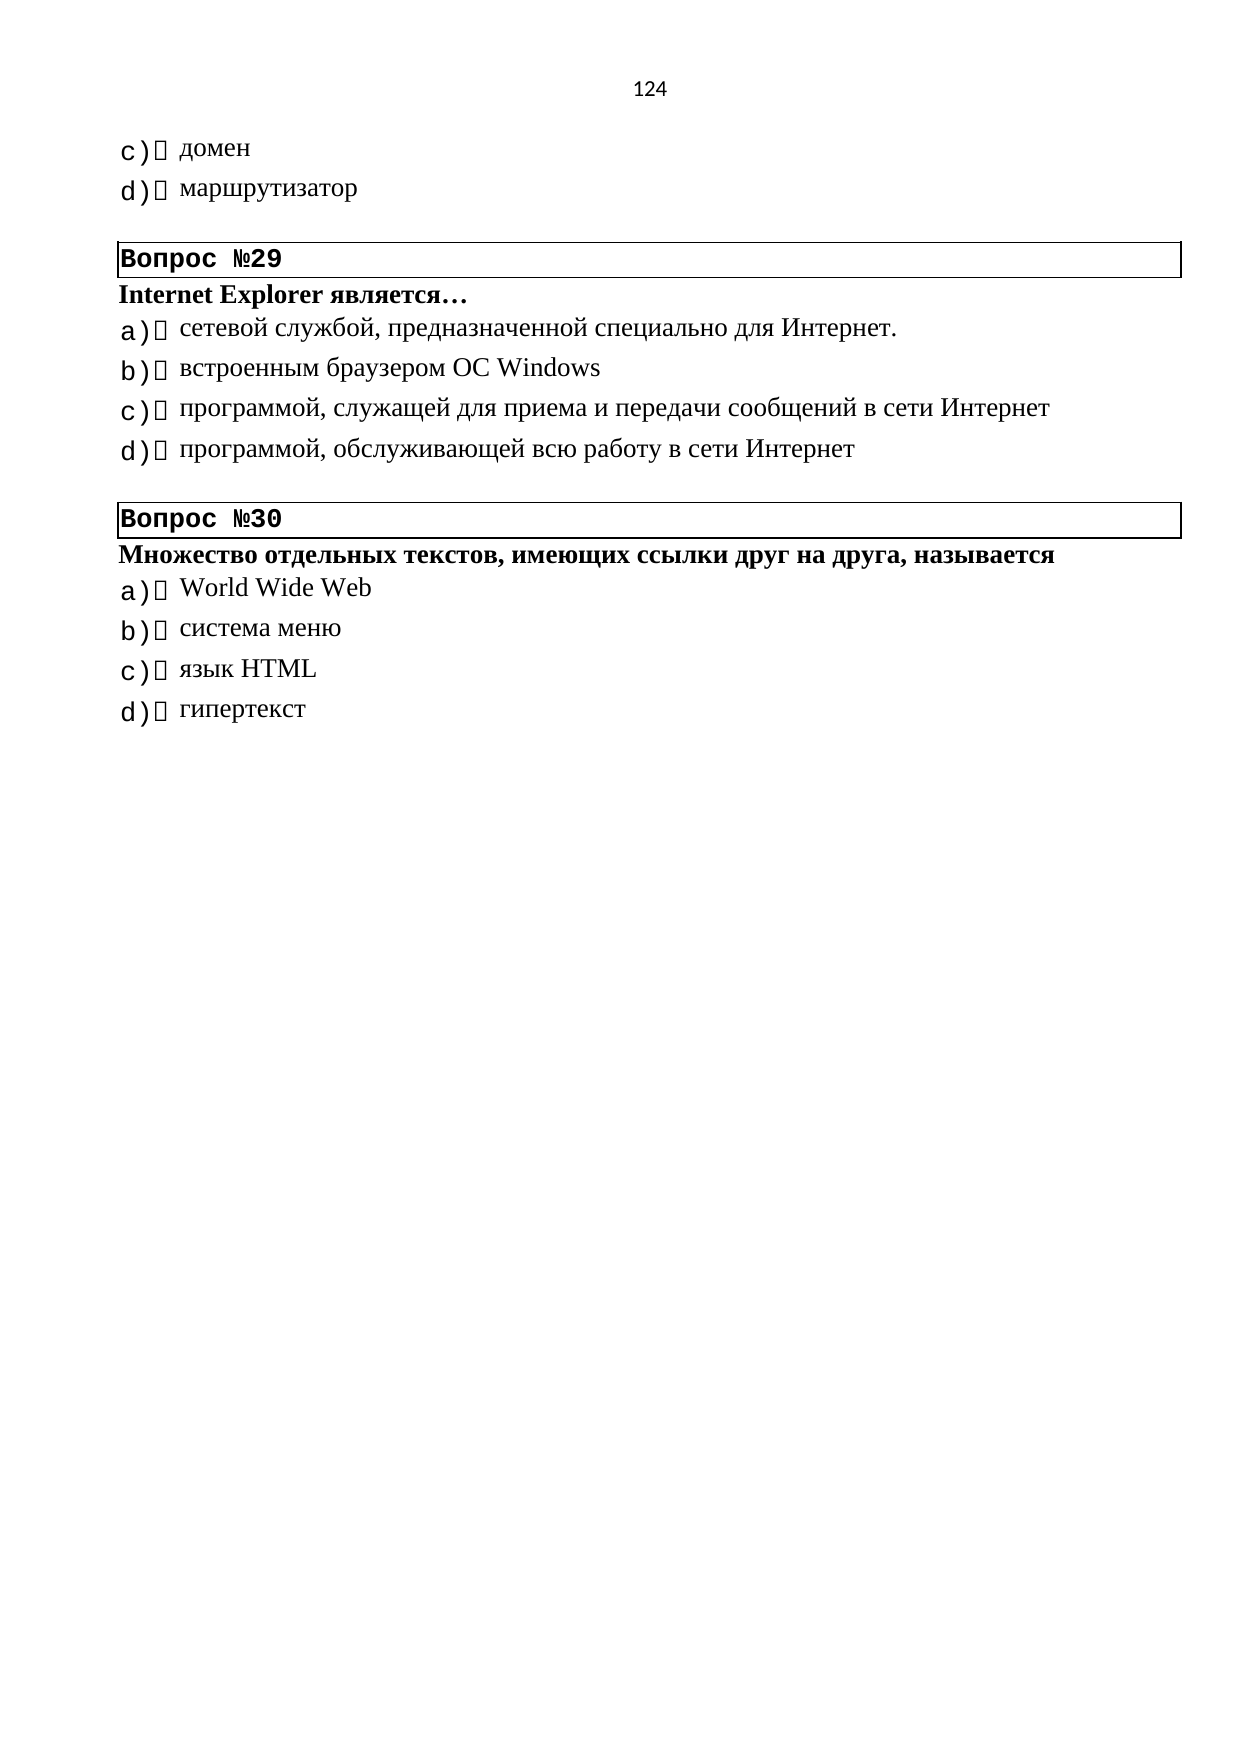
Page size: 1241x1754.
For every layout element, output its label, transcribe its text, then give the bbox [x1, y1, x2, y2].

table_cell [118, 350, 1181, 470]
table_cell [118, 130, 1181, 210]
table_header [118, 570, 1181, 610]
text Internet Explorer является… [118, 278, 1181, 309]
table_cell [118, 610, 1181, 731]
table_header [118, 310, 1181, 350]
text Множество отдельных текстов, имеющих ссылки друг на друга, называется [118, 539, 1181, 570]
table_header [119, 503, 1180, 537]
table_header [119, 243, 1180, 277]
